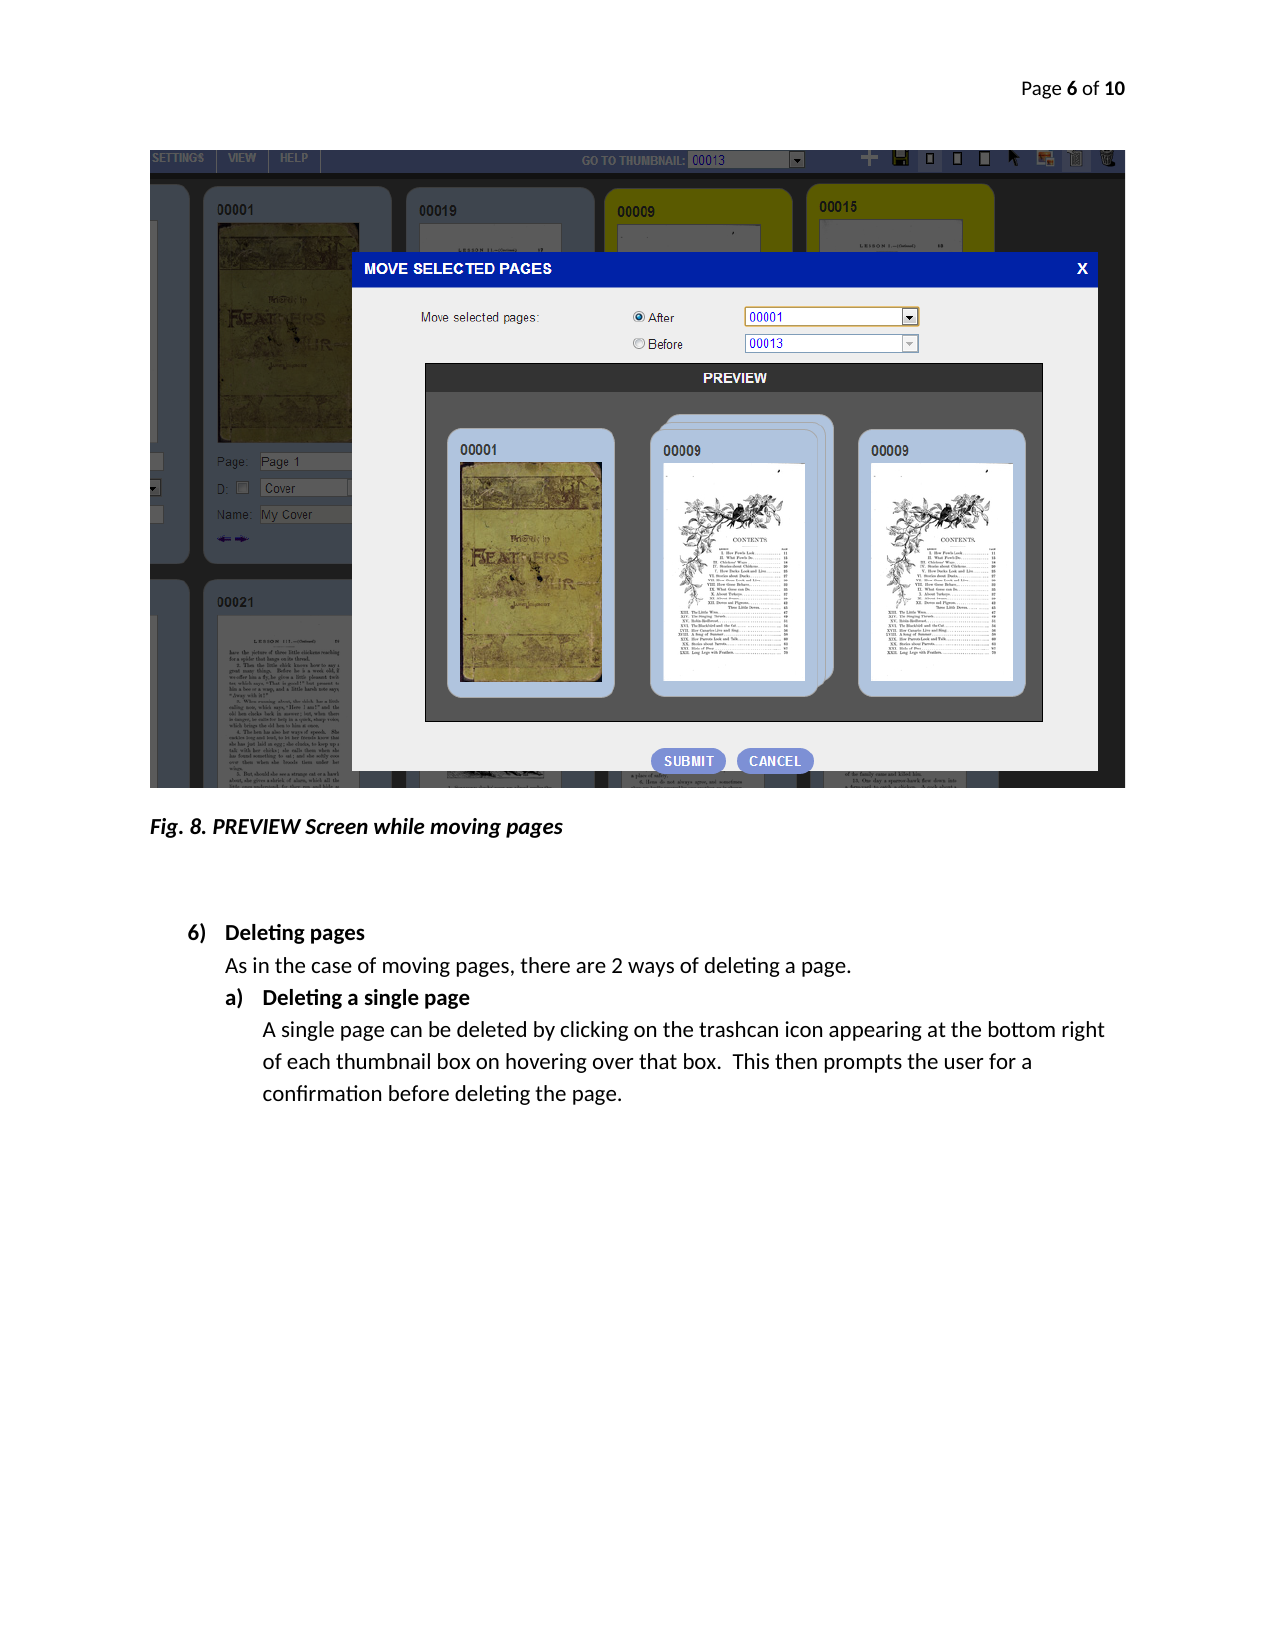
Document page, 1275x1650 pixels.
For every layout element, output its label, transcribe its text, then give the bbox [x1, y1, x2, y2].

list A single page can be deleted by clicking on the trashcan icon appearing at the bottom right of each thumbnail box on hovering over that box. This then prompts the user for a confirmation before deleting the page. [262, 1015, 1125, 1107]
list Deleting pages [187, 918, 1125, 947]
list Deleting a single page [225, 983, 1125, 1011]
list As in the case of moving pages, there are 2 ways of deleting a page. [225, 951, 1125, 979]
text Fig. 8. PREVIEW Screen while moving pages [150, 812, 1125, 841]
picture [150, 150, 1125, 788]
